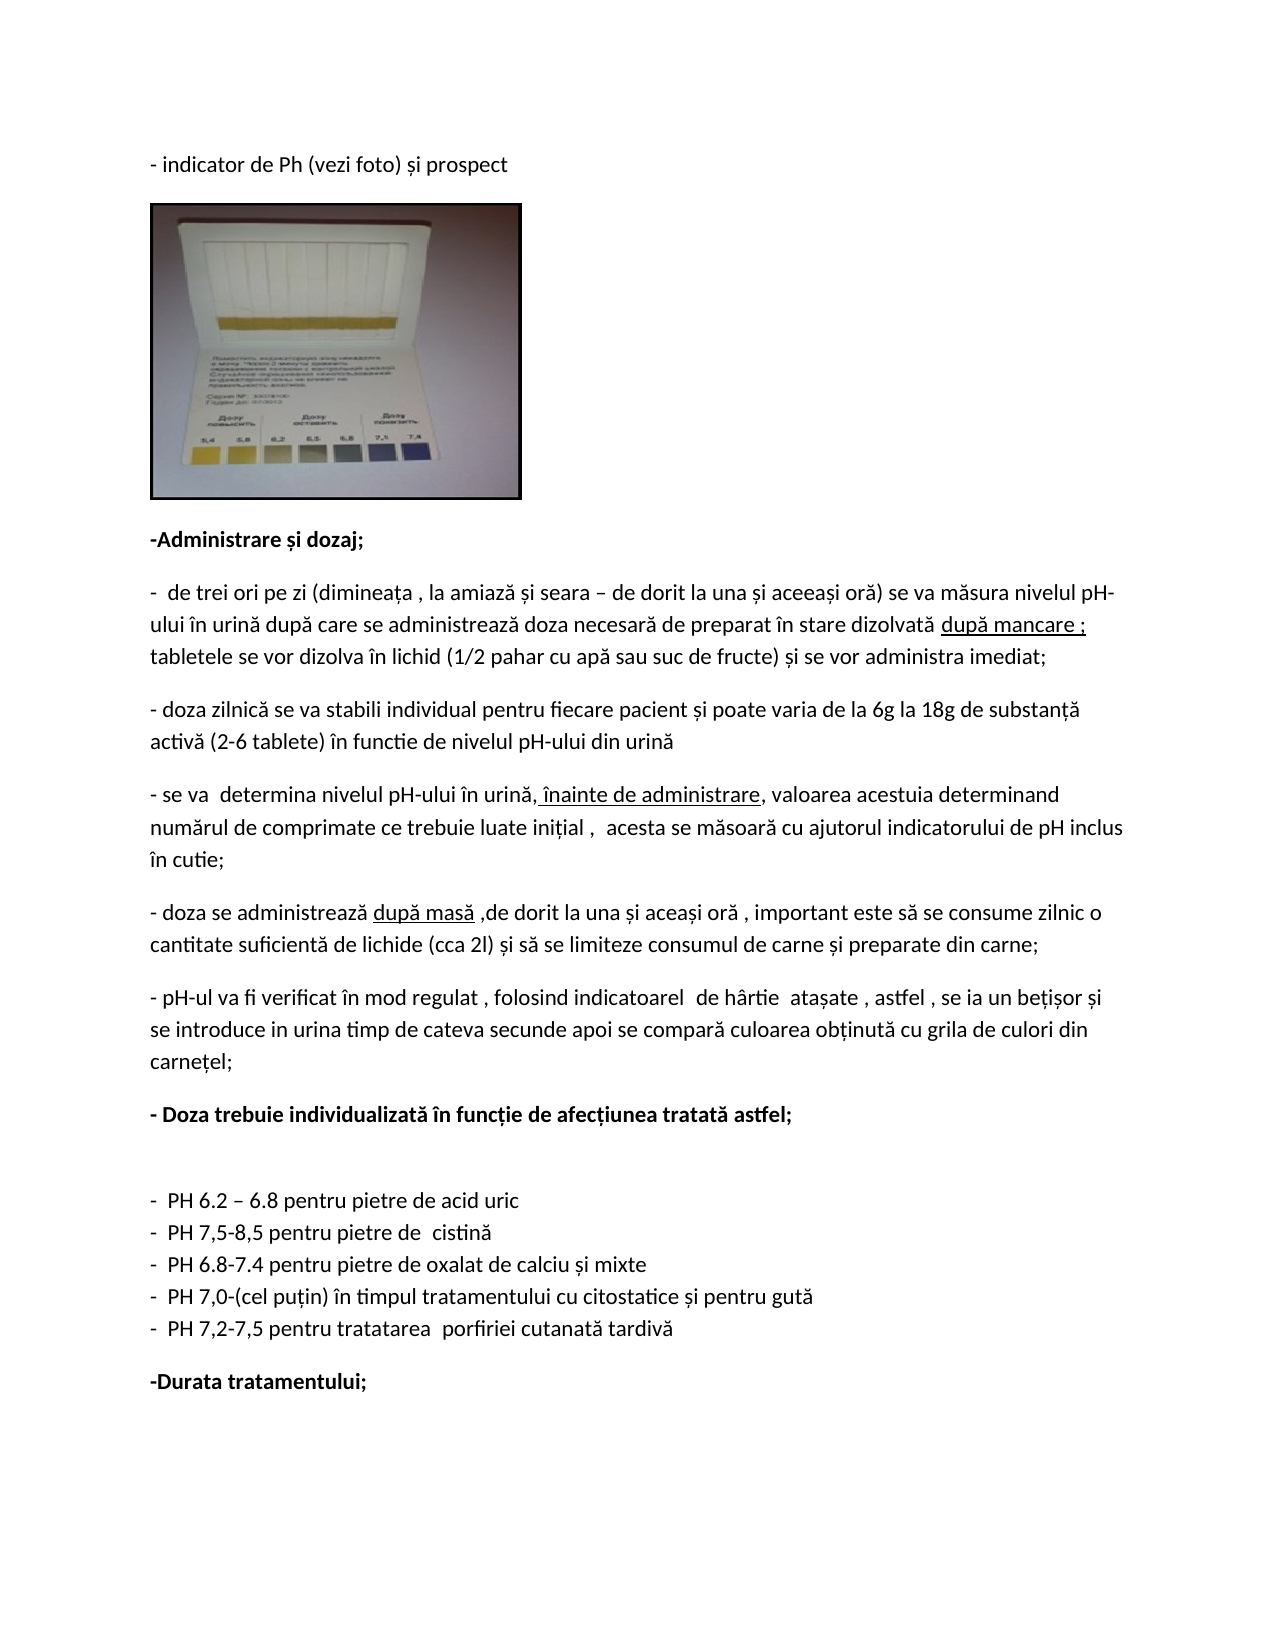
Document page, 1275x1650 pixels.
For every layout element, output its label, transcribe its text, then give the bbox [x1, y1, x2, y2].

text - PH 6.2 – 6.8 pentru pietre de acid uric - PH 7,5-8,5 pentru pietre de cistină - PH 6.8-7.4 pentru pietre de oxalat de calciu și mixte - PH 7,0-(cel puțin) în timpul tratamentului cu citostatice și pentru gută - PH 7,2-7,5 pentru tratatarea porfiriei cutanată tardivă [150, 1153, 1125, 1342]
text - Doza trebuie individualizată în funcție de afecțiunea tratată astfel; [150, 1101, 1125, 1128]
picture [150, 203, 522, 500]
text - se va determina nivelul pH-ului în urină, înainte de administrare, valoarea acestuia determinand numărul de comprimate ce trebuie luate inițial , acesta se măsoară cu ajutorul indicatorului de pH inclus în cutie; [150, 781, 1125, 873]
text - indicator de Ph (vezi foto) și prospect [150, 150, 1125, 178]
text -Administrare și dozaj; [150, 525, 1125, 553]
text - pH-ul va fi verificat în mod regulat , folosind indicatoarel de hârtie atașate , astfel , se ia un bețișor și se introduce in urina timp de cateva secunde apoi se compară culoarea obținută cu grila de culori din carnețel; [150, 983, 1125, 1076]
text -Durata tratamentului; [150, 1367, 1125, 1396]
text - doza se administrează după masă ,de dorit la una și aceași oră , important este să se consume zilnic o cantitate suficientă de lichide (cca 2l) și să se limiteze consumul de carne și preparate din carne; [150, 898, 1125, 958]
text - de trei ori pe zi (dimineața , la amiază și seara – de dorit la una și aceeași oră) se va măsura nivelul pH-ului în urină după care se administrează doza necesară de preparat în stare dizolvată după mancare ; tabletele se vor dizolva în lichid (1/2 pahar cu apă sau suc de fructe) și se vor administra imediat; [150, 578, 1125, 670]
text - doza zilnică se va stabili individual pentru fiecare pacient și poate varia de la 6g la 18g de substanță activă (2-6 tablete) în functie de nivelul pH-ului din urină [150, 695, 1125, 756]
